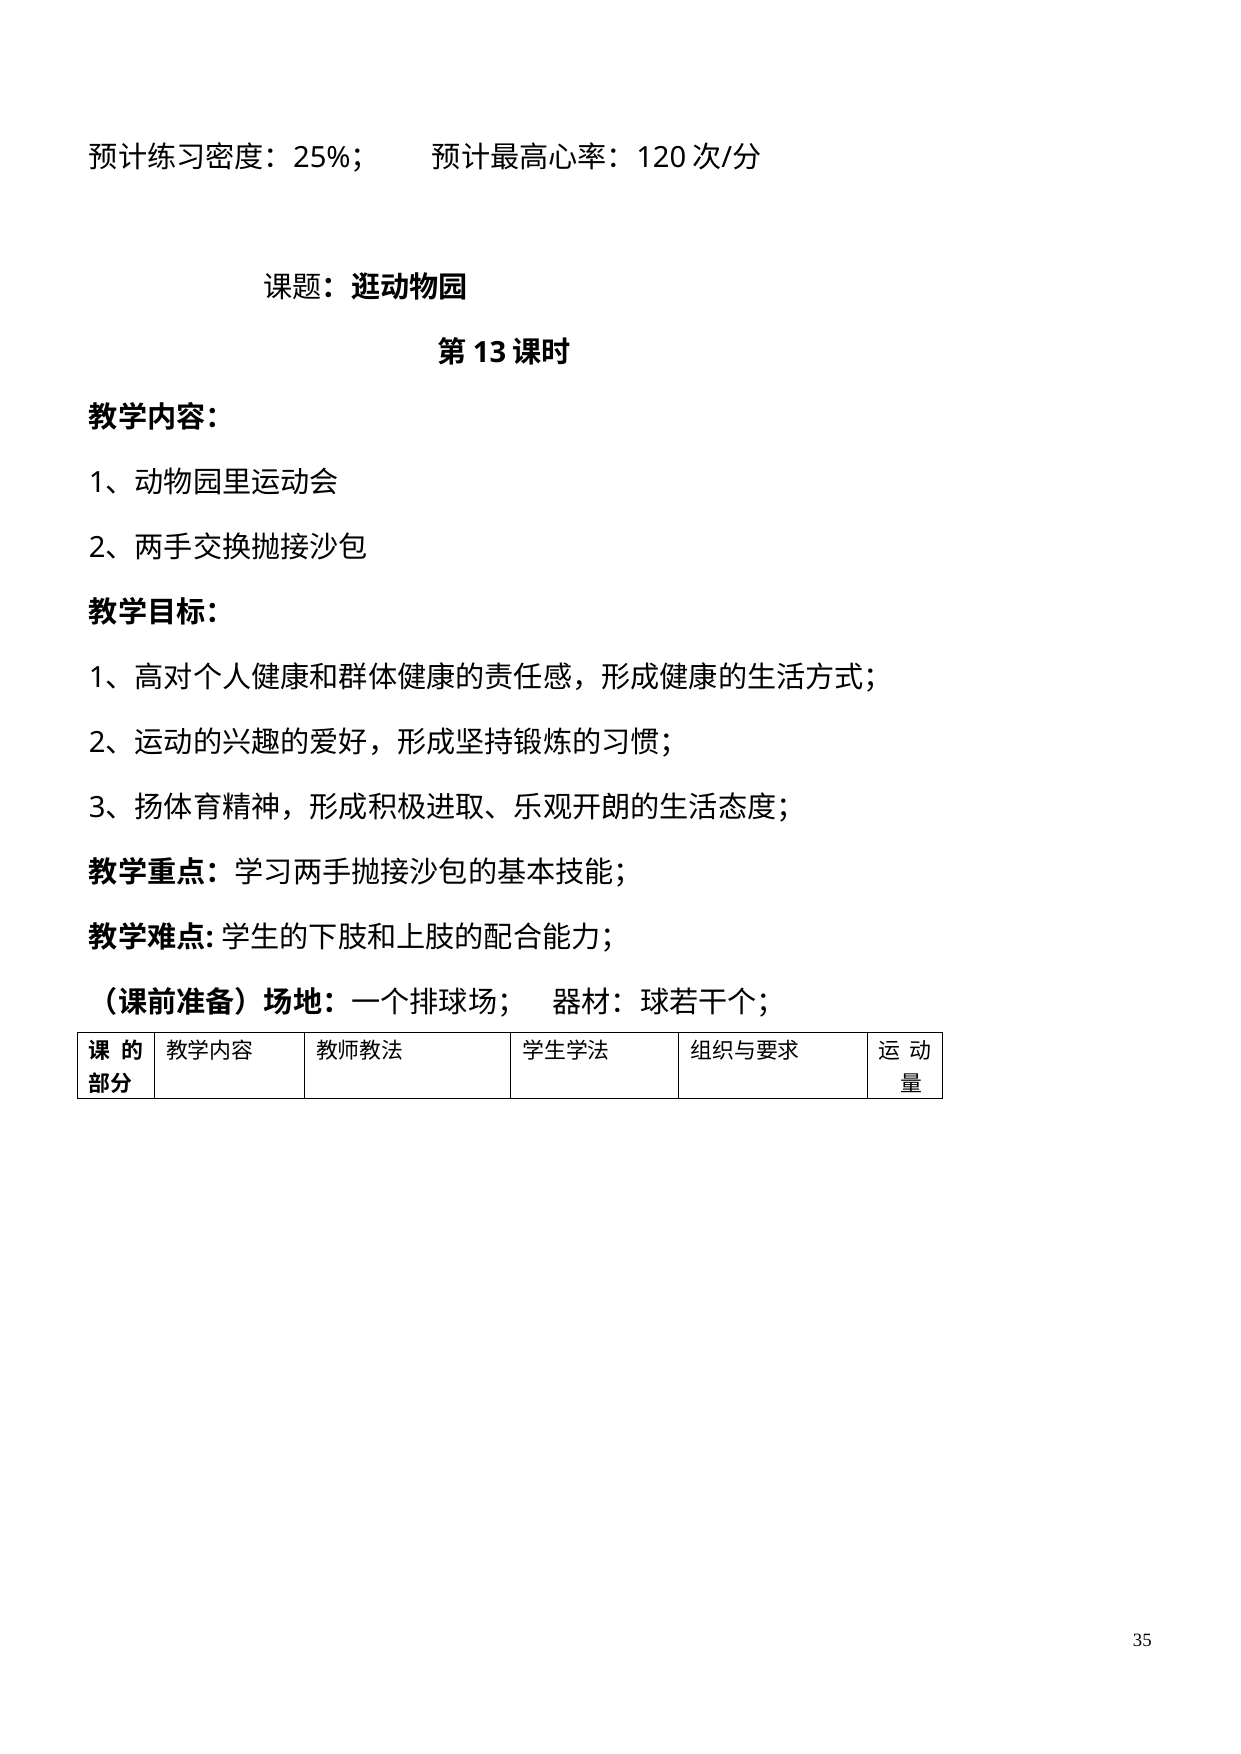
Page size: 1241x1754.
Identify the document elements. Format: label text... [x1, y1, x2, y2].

table_header 课的部分 [78, 1033, 154, 1098]
text 第13课时 [89, 317, 1152, 382]
table_header 教师教法 [305, 1033, 510, 1098]
text 1、高对个人健康和群体健康的责任感，形成健康的生活方式； [89, 642, 1152, 707]
text 1、动物园里运动会 [89, 447, 1152, 512]
table_header 运动量 [868, 1033, 942, 1098]
text 2、两手交换抛接沙包 [89, 512, 1152, 577]
text 教学重点：学习两手抛接沙包的基本技能； [89, 837, 1152, 902]
text 教学目标： [89, 577, 1152, 642]
text 2、运动的兴趣的爱好，形成坚持锻炼的习惯； [89, 707, 1152, 772]
text 课题：逛动物园 [89, 252, 1152, 317]
text 预计练习密度：25%； 预计最高心率：120次/分 [89, 122, 1152, 187]
table_header 组织与要求 [679, 1033, 867, 1098]
table_header 学生学法 [511, 1033, 678, 1098]
text 3、扬体育精神，形成积极进取、乐观开朗的生活态度； [89, 772, 1152, 837]
text 教学内容： [89, 382, 1152, 447]
text （课前准备）场地：一个排球场； 器材：球若干个； [89, 967, 1152, 1032]
text 教学难点: 学生的下肢和上肢的配合能力； [89, 902, 1152, 967]
table_header 教学内容 [155, 1033, 304, 1098]
